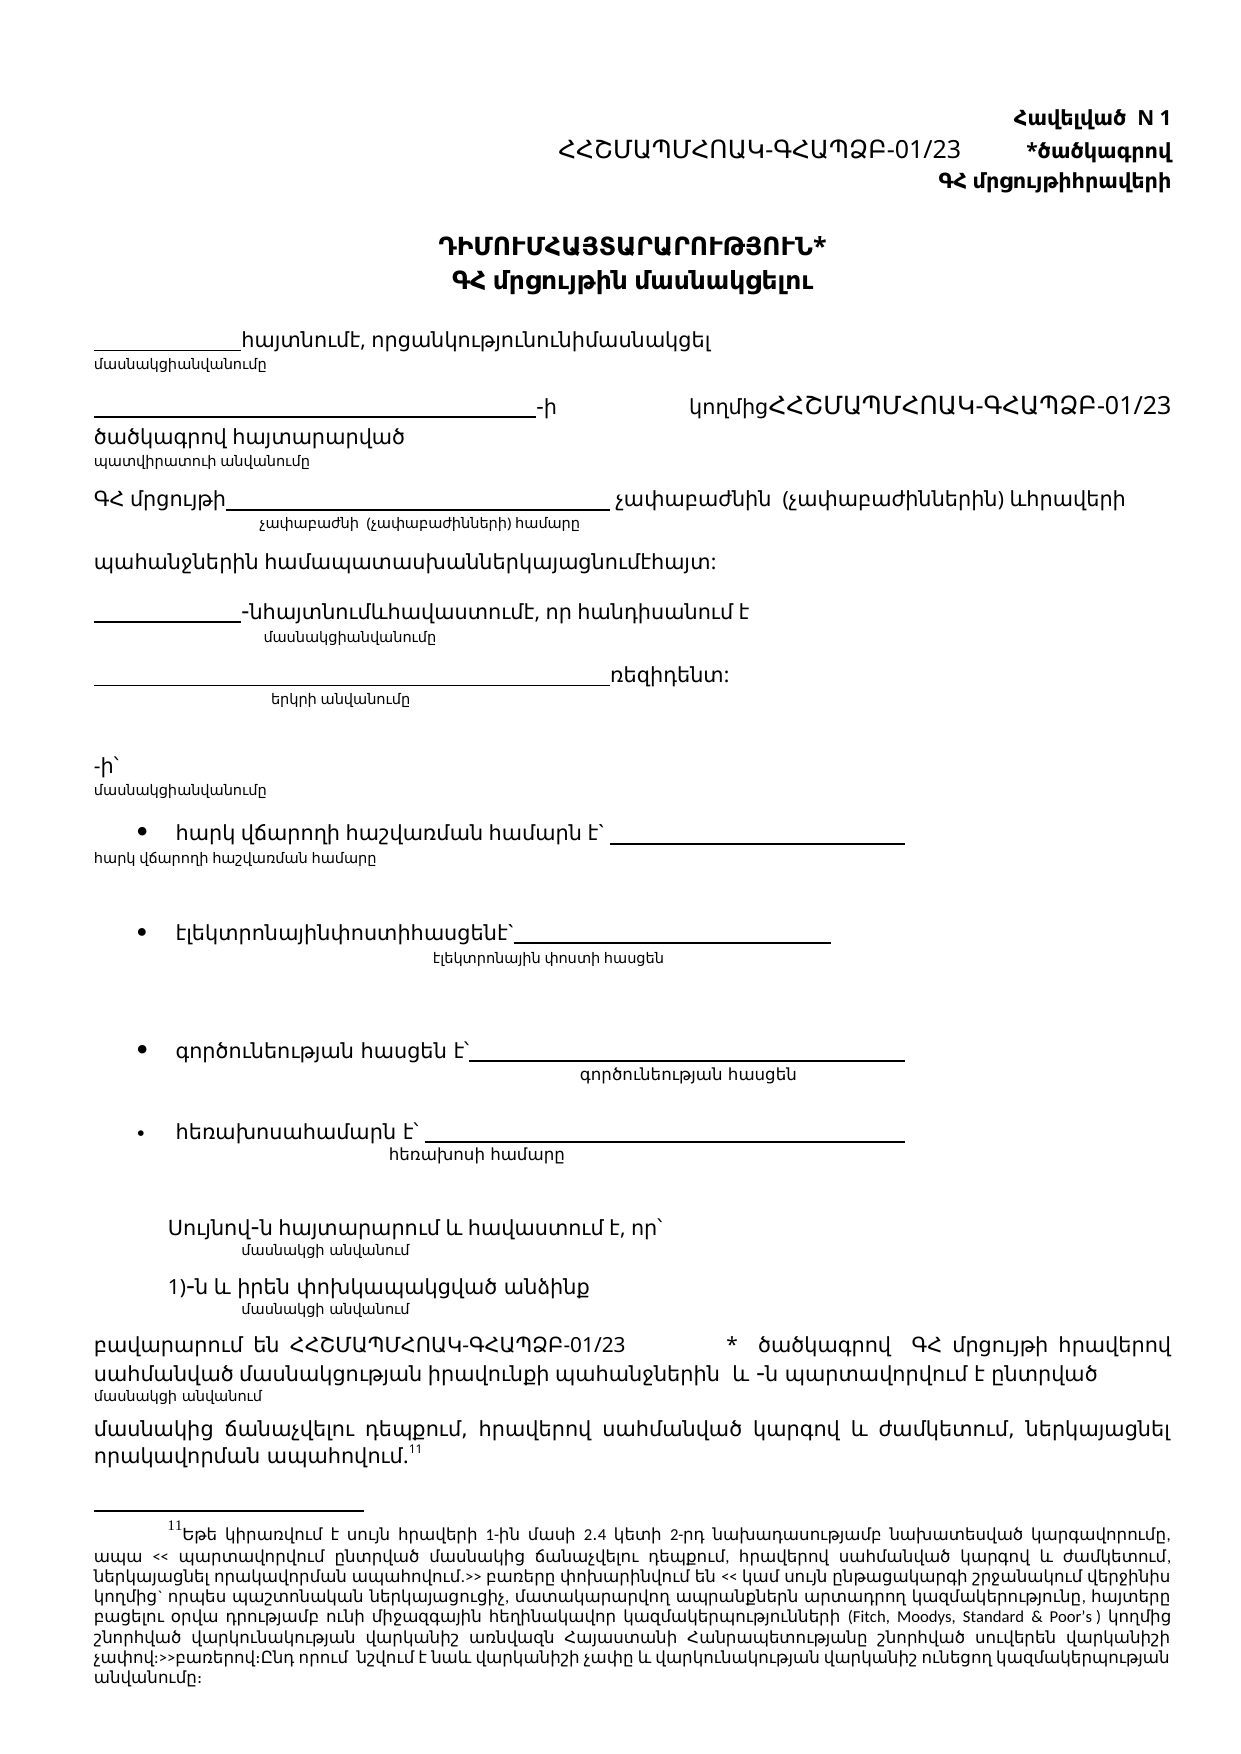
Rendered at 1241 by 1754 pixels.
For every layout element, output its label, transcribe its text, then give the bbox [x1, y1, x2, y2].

list էլեկտրոնայինփոստիհասցենէ` [138, 913, 1171, 947]
text երկրի անվանումը [94, 689, 1171, 723]
text բավարարում են ՀՀՇՄԱՊՄՀՈԱԿ-ԳՀԱՊՁԲ-01/23 * ծածկագրով ԳՀ մրցույթի հրավերով սահմանված մասնակցության իրավունքի պահանջներին և -ն պարտավորվում է ընտրված [94, 1330, 1171, 1387]
text չափաբաժնի (չափաբաժինների) համարը [94, 513, 1171, 547]
text պատվիրատուի անվանումը [94, 450, 1171, 484]
text մասնակից ճանաչվելու դեպքում, հրավերով սահմանված կարգով և ժամկետում, ներկայացնել որակավորման ապահովում. [94, 1417, 1171, 1469]
text մասնակցի անվանում [94, 1387, 1171, 1417]
list հարկ վճարողի հաշվառման համարն է` [138, 814, 1171, 848]
text ռեզիդենտ: [94, 661, 1171, 689]
text պահանջներին համապատասխաններկայացնումէհայտ: [94, 547, 1171, 575]
text հայտնումէ, որցանկությունունիմասնակցել [94, 325, 1171, 354]
text հեռախոսի համարը [323, 1145, 1171, 1164]
text -ի կողմիցՀՀՇՄԱՊՄՀՈԱԿ-ԳՀԱՊՁԲ-01/23 ծածկագրով հայտարարված [94, 388, 1171, 450]
text -նհայտնումևհավաստումէ, որ հանդիսանում է [94, 592, 1171, 626]
list հեռախոսահամարն է՝ [138, 1120, 1171, 1145]
text մասնակցի անվանում [94, 1242, 1171, 1271]
text Սույնով-ն հայտարարում և հավաստում է, որ՝ [94, 1213, 1171, 1242]
text մասնակցիանվանումը [94, 626, 1171, 661]
text գործունեության հասցեն [94, 1064, 1171, 1084]
text ԳՀ մրցույթիհրավերի [94, 166, 1171, 194]
text ԴԻՄՈՒՄՀԱՅՏԱՐԱՐՈՒԹՅՈՒՆ* [94, 228, 1171, 262]
text մասնակցիանվանումը [94, 354, 1171, 388]
text էլեկտրոնային փոստի հասցեն [94, 947, 1171, 981]
text Հավելված N 1 [94, 103, 1171, 132]
subtitle ԳՀ մրցույթին մասնակցելու [94, 262, 1171, 297]
text -ի՝ [94, 751, 1171, 780]
text մասնակցիանվանումը [94, 780, 1171, 814]
text հարկ վճարողի հաշվառման համարը [94, 848, 1171, 882]
text ԳՀ մրցույթի չափաբաժնին (չափաբաժիններին) ևհրավերի [94, 484, 1171, 513]
text մասնակցի անվանում [94, 1301, 1171, 1330]
list գործունեության հասցեն է՝ [138, 1036, 1171, 1064]
text 1)-ն և իրեն փոխկապակցված անձինք [94, 1271, 1171, 1301]
text ՀՀՇՄԱՊՄՀՈԱԿ-ԳՀԱՊՁԲ-01/23 *ծածկագրով [94, 132, 1171, 166]
